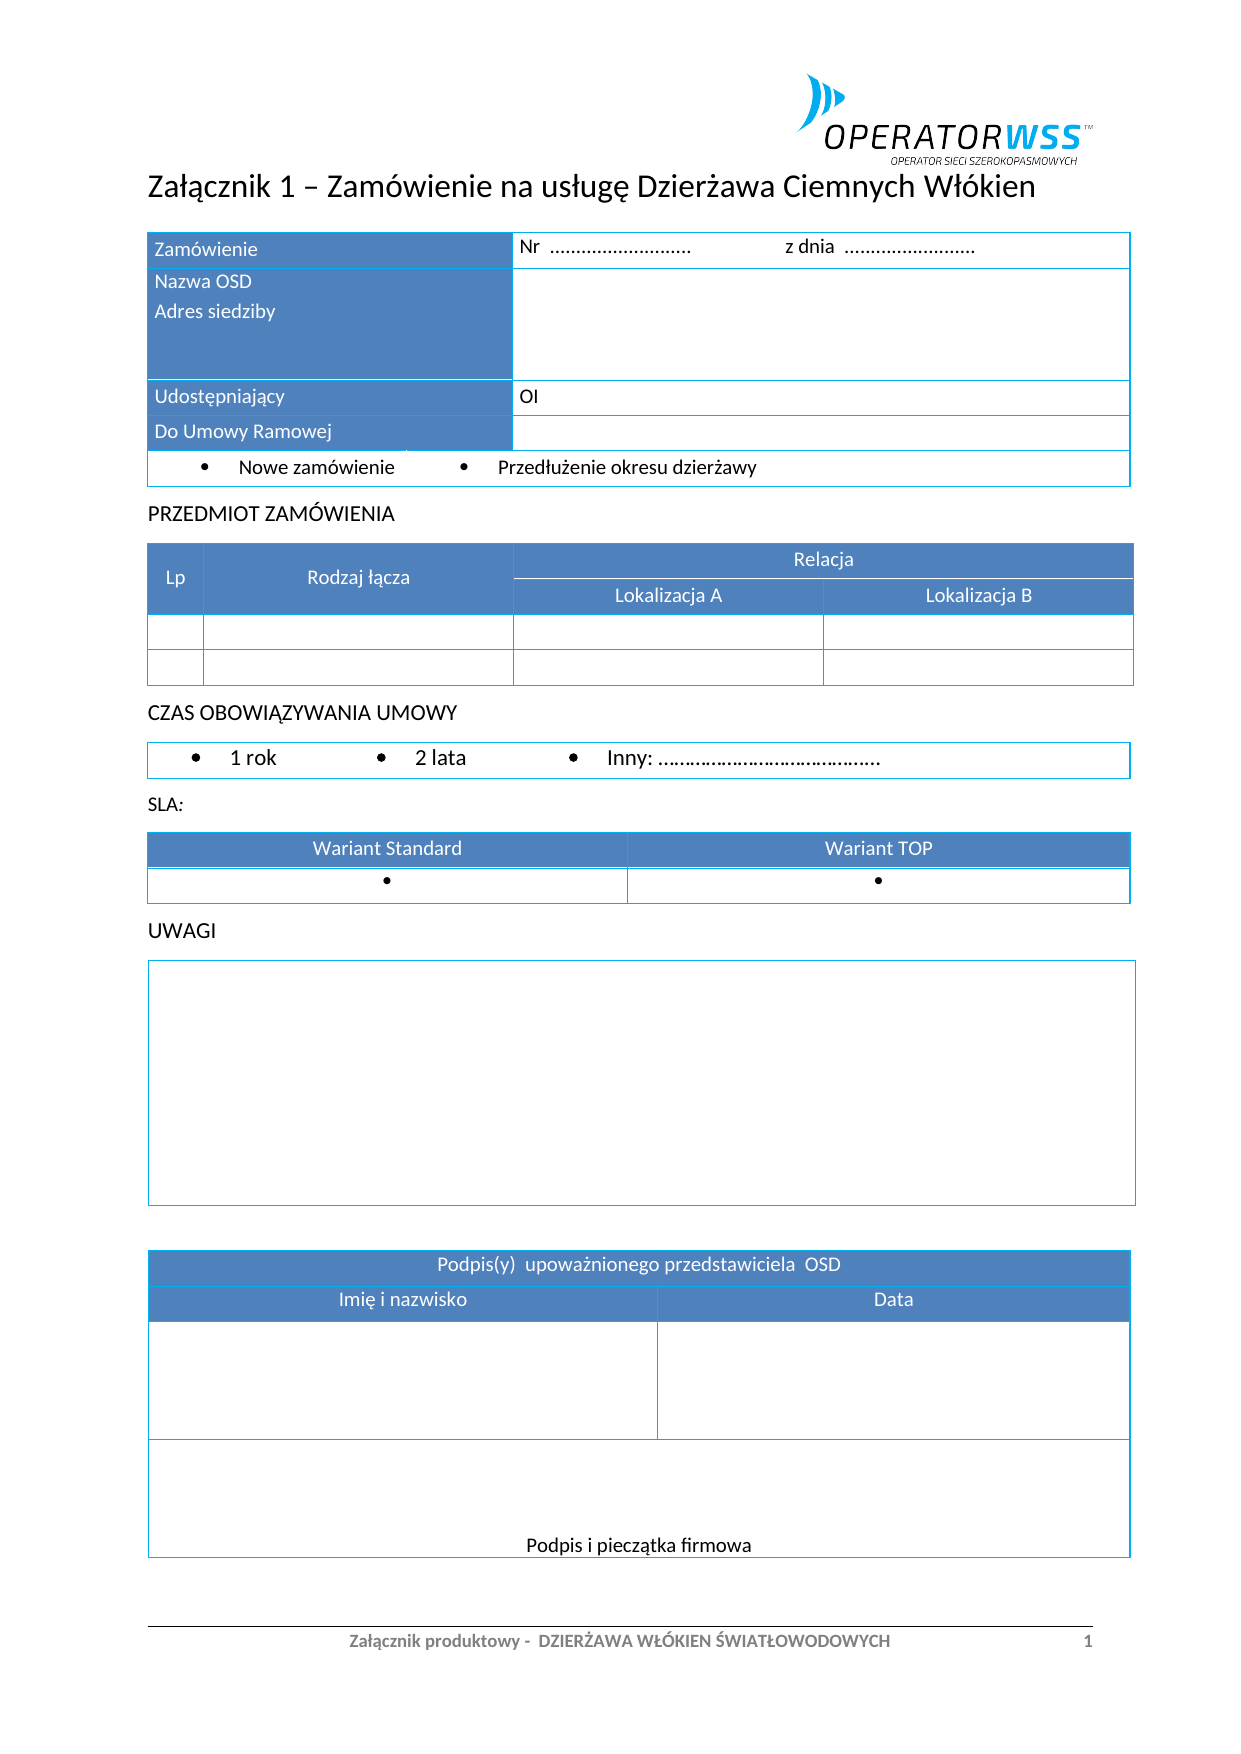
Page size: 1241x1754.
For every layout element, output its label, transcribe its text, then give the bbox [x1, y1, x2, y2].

table_cell Do Umowy Ramowej [148, 416, 512, 450]
table_cell [824, 650, 1133, 685]
table_cell [824, 615, 1133, 649]
table_header [149, 961, 1135, 1205]
table_header Podpis(y) upoważnionego przedstawiciela OSD [149, 1251, 1129, 1286]
table_header Inny: …………………………………... [525, 743, 1129, 778]
table_header Rodzaj łącza [204, 544, 513, 614]
table_header 2 lata [333, 743, 524, 778]
text SLA: [148, 791, 1093, 817]
table_header Nr ........................... z dnia ......................... [513, 233, 1129, 268]
table_cell [513, 416, 1129, 450]
text UWAGI [148, 916, 1093, 944]
table_cell [514, 650, 823, 685]
table_cell [514, 615, 823, 649]
table_cell [148, 869, 627, 903]
table_header 1 rok [148, 743, 332, 778]
table_cell [148, 650, 203, 685]
table_header Relacja [514, 544, 1133, 578]
table_cell [513, 269, 1129, 379]
table_cell OI [513, 381, 1129, 415]
table_header Lp [148, 544, 203, 614]
table_cell [148, 615, 203, 649]
table_cell Podpis i pieczątka firmowa [149, 1440, 1129, 1557]
table_cell Udostępniający [148, 381, 512, 415]
table_header Wariant TOP [628, 833, 1129, 867]
text CZAS OBOWIĄZYWANIA UMOWY [148, 698, 1093, 726]
text PRZEDMIOT ZAMÓWIENIA [148, 499, 1093, 527]
table_header Wariant Standard [148, 833, 627, 867]
table_cell [204, 615, 513, 649]
table_cell Lokalizacja B [824, 580, 1133, 614]
table_cell Nowe zamówienie [148, 451, 406, 486]
picture [795, 73, 1093, 165]
table_cell [628, 869, 1129, 903]
table_cell [149, 1322, 657, 1439]
table_cell Data [658, 1287, 1129, 1321]
table_cell [204, 650, 513, 685]
table_header Zamówienie [148, 233, 512, 268]
table_cell Nazwa OSD Adres siedziby [148, 269, 512, 379]
table_cell Imię i nazwisko [149, 1287, 657, 1321]
table_cell Przedłużenie okresu dzierżawy [407, 451, 1129, 486]
table_cell [658, 1322, 1129, 1439]
text Załącznik 1 – Zamówienie na usługę Dzierżawa Ciemnych Włókien [148, 165, 1093, 205]
table_cell Lokalizacja A [514, 580, 823, 614]
